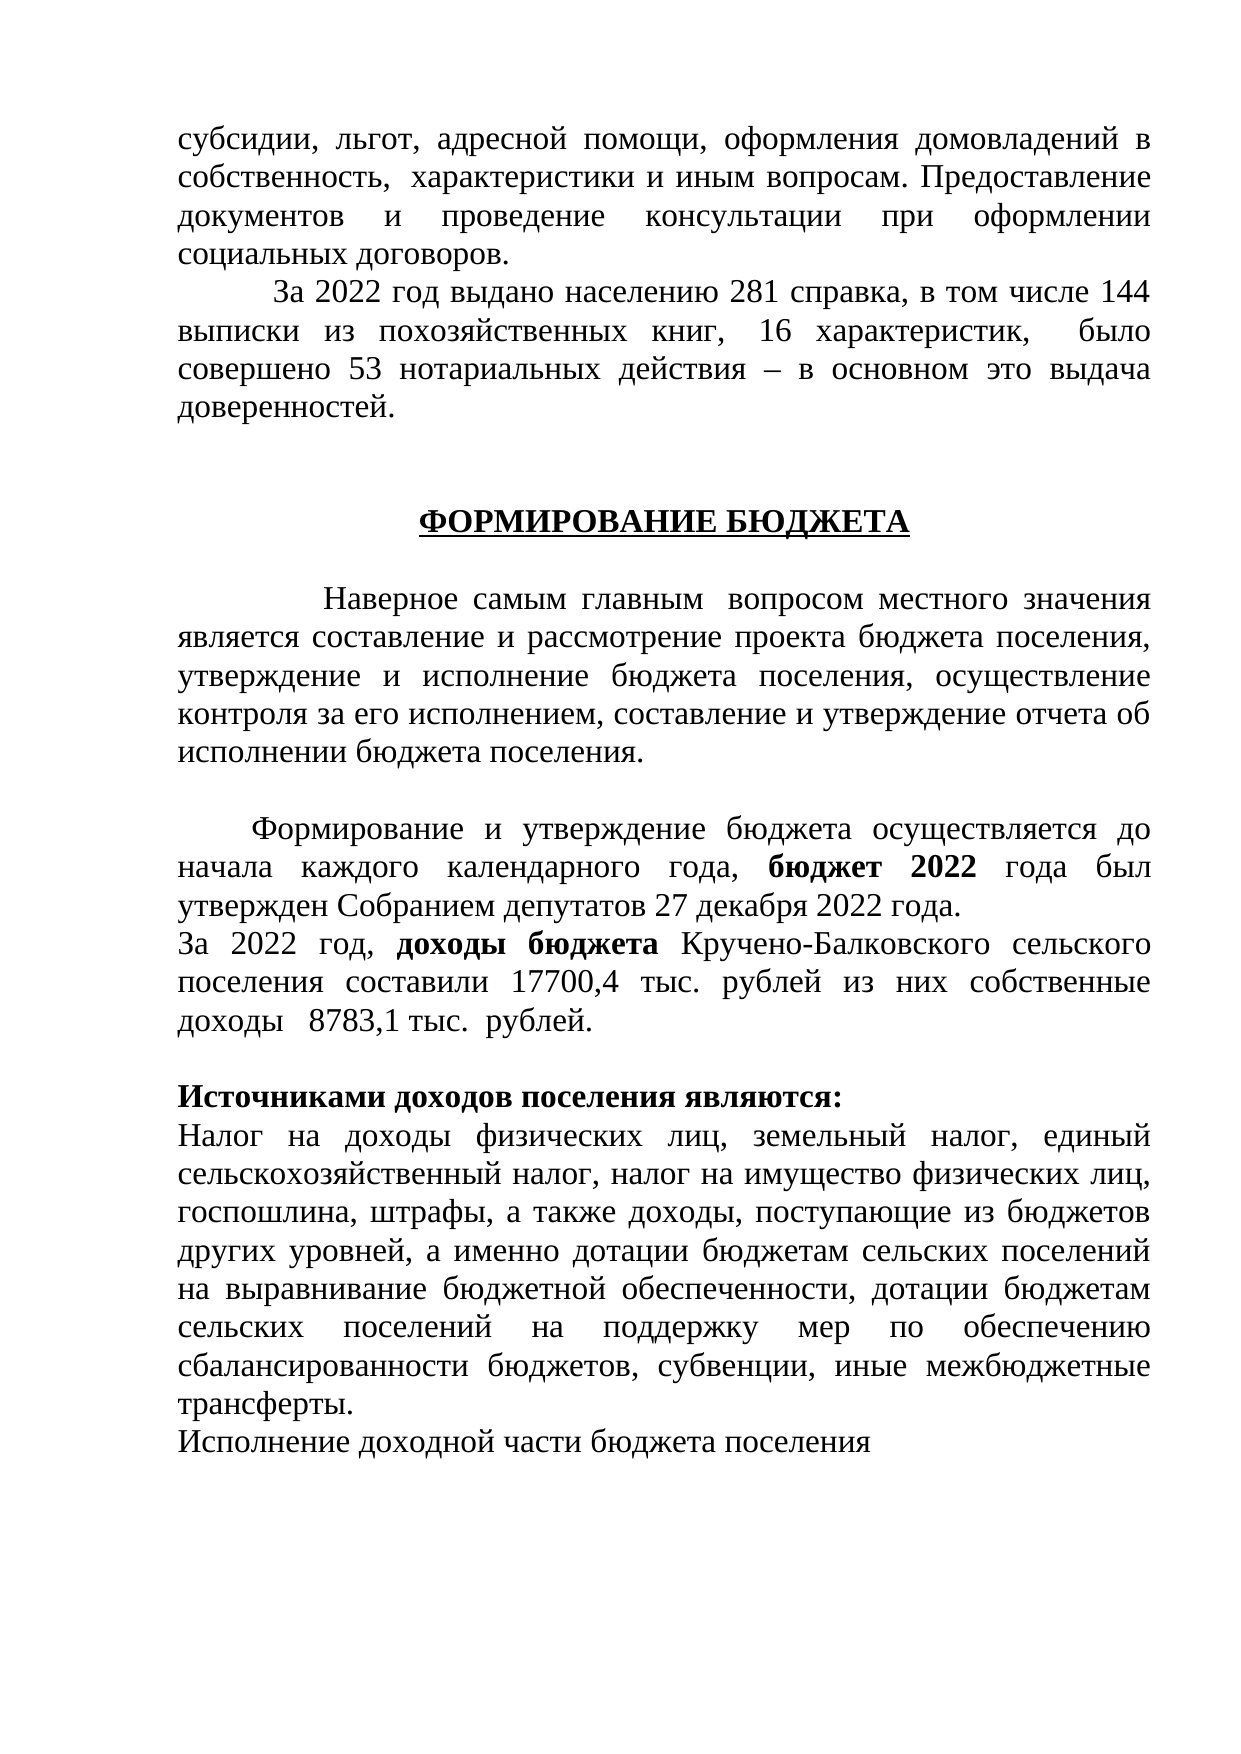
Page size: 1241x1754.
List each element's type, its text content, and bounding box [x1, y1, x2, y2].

text Формирование и утверждение бюджета осуществляется до начала каждого календарного года, бюджет 2022 года был утвержден Собранием депутатов 27 декабря 2022 года. [177, 808, 1152, 923]
text Наверное самым главным вопросом местного значения является составление и рассмотрение проекта бюджета поселения, утверждение и исполнение бюджета поселения, осуществление контроля за его исполнением, составление и утверждение отчета об исполнении бюджета поселения. [177, 578, 1152, 770]
text ФОРМИРОВАНИЕ БЮДЖЕТА [177, 501, 1152, 540]
text Источниками доходов поселения являются: [177, 1076, 1152, 1115]
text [177, 118, 1152, 271]
text Налог на доходы физических лиц, земельный налог, единый сельскохозяйственный налог, налог на имущество физических лиц, госпошлина, штрафы, а также доходы, поступающие из бюджетов других уровней, а именно дотации бюджетам сельских поселений на выравнивание бюджетной обеспеченности, дотации бюджетам сельских поселений на поддержку мер по обеспечению сбалансированности бюджетов, субвенции, иные межбюджетные трансферты. [177, 1115, 1152, 1421]
text Исполнение доходной части бюджета поселения [177, 1421, 1152, 1460]
text За 2022 год, доходы бюджета Кручено-Балковского сельского поселения составили 17700,4 тыс. рублей из них собственные доходы 8783,1 тыс. рублей. [177, 923, 1152, 1038]
text За 2022 год выдано населению 281 справка, в том числе 144 выписки из похозяйственных книг, 16 характеристик, было совершено 53 нотариальных действия – в основном это выдача доверенностей. [177, 271, 1152, 425]
